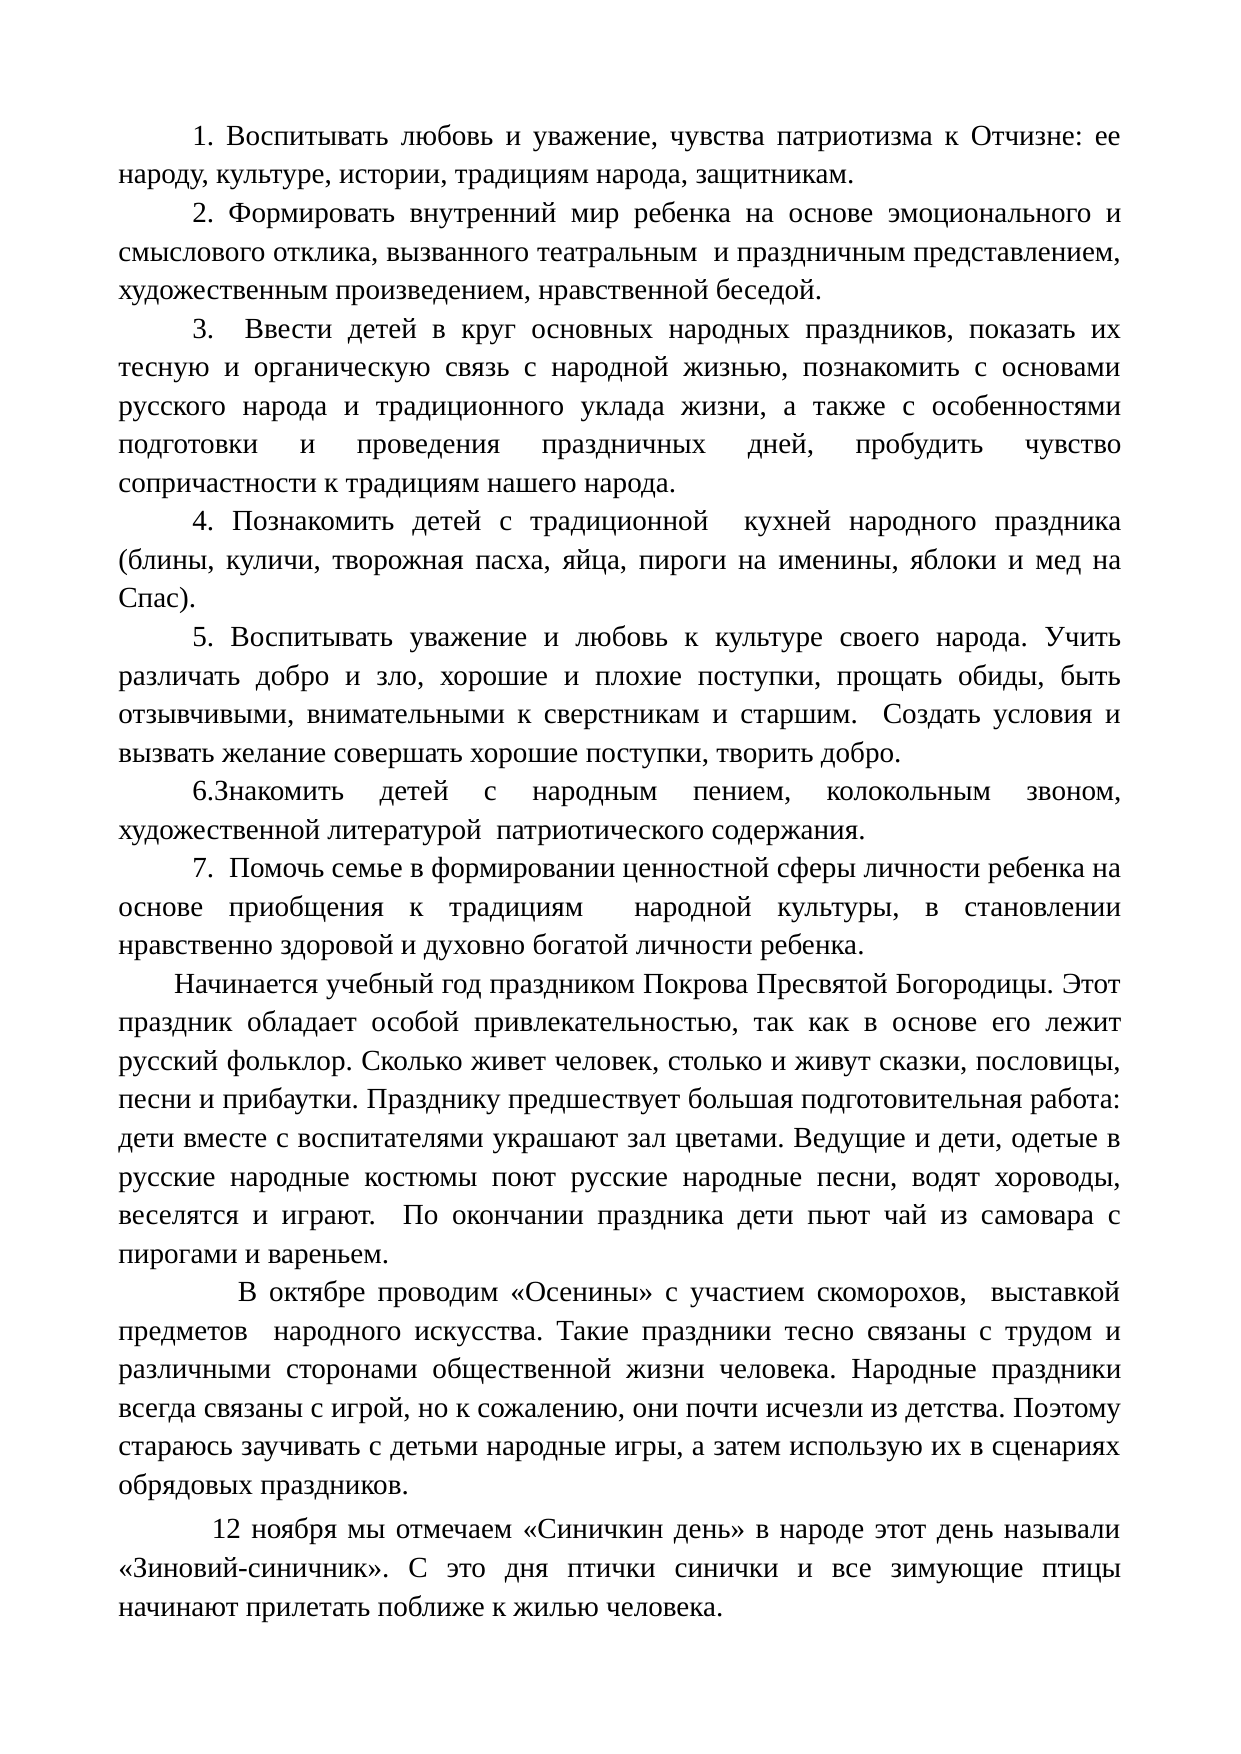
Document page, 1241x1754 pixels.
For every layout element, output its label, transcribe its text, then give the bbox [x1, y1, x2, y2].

text 4. Познакомить детей с традиционной кухней народного праздника (блины, куличи, творожная пасха, яйца, пироги на именины, яблоки и мед на Спас). [118, 503, 1122, 614]
text 3. Ввести детей в круг основных народных праздников, показать их тесную и органическую связь с народной жизнью, познакомить с основами русского народа и традиционного уклада жизни, а также с особенностями подготовки и проведения праздничных дней, пробудить чувство сопричастности к традициям нашего народа. [118, 311, 1122, 498]
text В октябре проводим «Осенины» с участием скоморохов, выставкой предметов народного искусства. Такие праздники тесно связаны с трудом и различными сторонами общественной жизни человека. Народные праздники всегда связаны с игрой, но к сожалению, они почти исчезли из детства. Поэтому стараюсь заучивать с детьми народные игры, а затем использую их в сценариях обрядовых праздников. [118, 1274, 1122, 1501]
text 1. Воспитывать любовь и уважение, чувства патриотизма к Отчизне: ее народу, культуре, истории, традициям народа, защитникам. [118, 118, 1122, 190]
text 2. Формировать внутренний мир ребенка на основе эмоционального и смыслового отклика, вызванного театральным и праздничным представлением, художественным произведением, нравственной беседой. [118, 195, 1122, 306]
text 5. Воспитывать уважение и любовь к культуре своего народа. Учить различать добро и зло, хорошие и плохие поступки, прощать обиды, быть отзывчивыми, внимательными к сверстникам и старшим. Создать условия и вызвать желание совершать хорошие поступки, творить добро. [118, 619, 1122, 768]
text 12 ноября мы отмечаем «Синичкин день» в народе этот день называли «Зиновий-синичник». С это дня птички синички и все зимующие птицы начинают прилетать поближе к жилью человека. [118, 1512, 1122, 1622]
text 6.Знакомить детей с народным пением, колокольным звоном, художественной литературой патриотического содержания. [118, 773, 1122, 845]
text 7. Помочь семье в формировании ценностной сферы личности ребенка на основе приобщения к традициям народной культуры, в становлении нравственно здоровой и духовно богатой личности ребенка. [118, 850, 1122, 961]
text Начинается учебный год праздником Покрова Пресвятой Богородицы. Этот праздник обладает особой привлекательностью, так как в основе его лежит русский фольклор. Сколько живет человек, столько и живут сказки, пословицы, песни и прибаутки. Празднику предшествует большая подготовительная работа: дети вместе с воспитателями украшают зал цветами. Ведущие и дети, одетые в русские народные костюмы поют русские народные песни, водят хороводы, веселятся и играют. По окончании праздника дети пьют чай из самовара с пирогами и вареньем. [118, 966, 1122, 1269]
